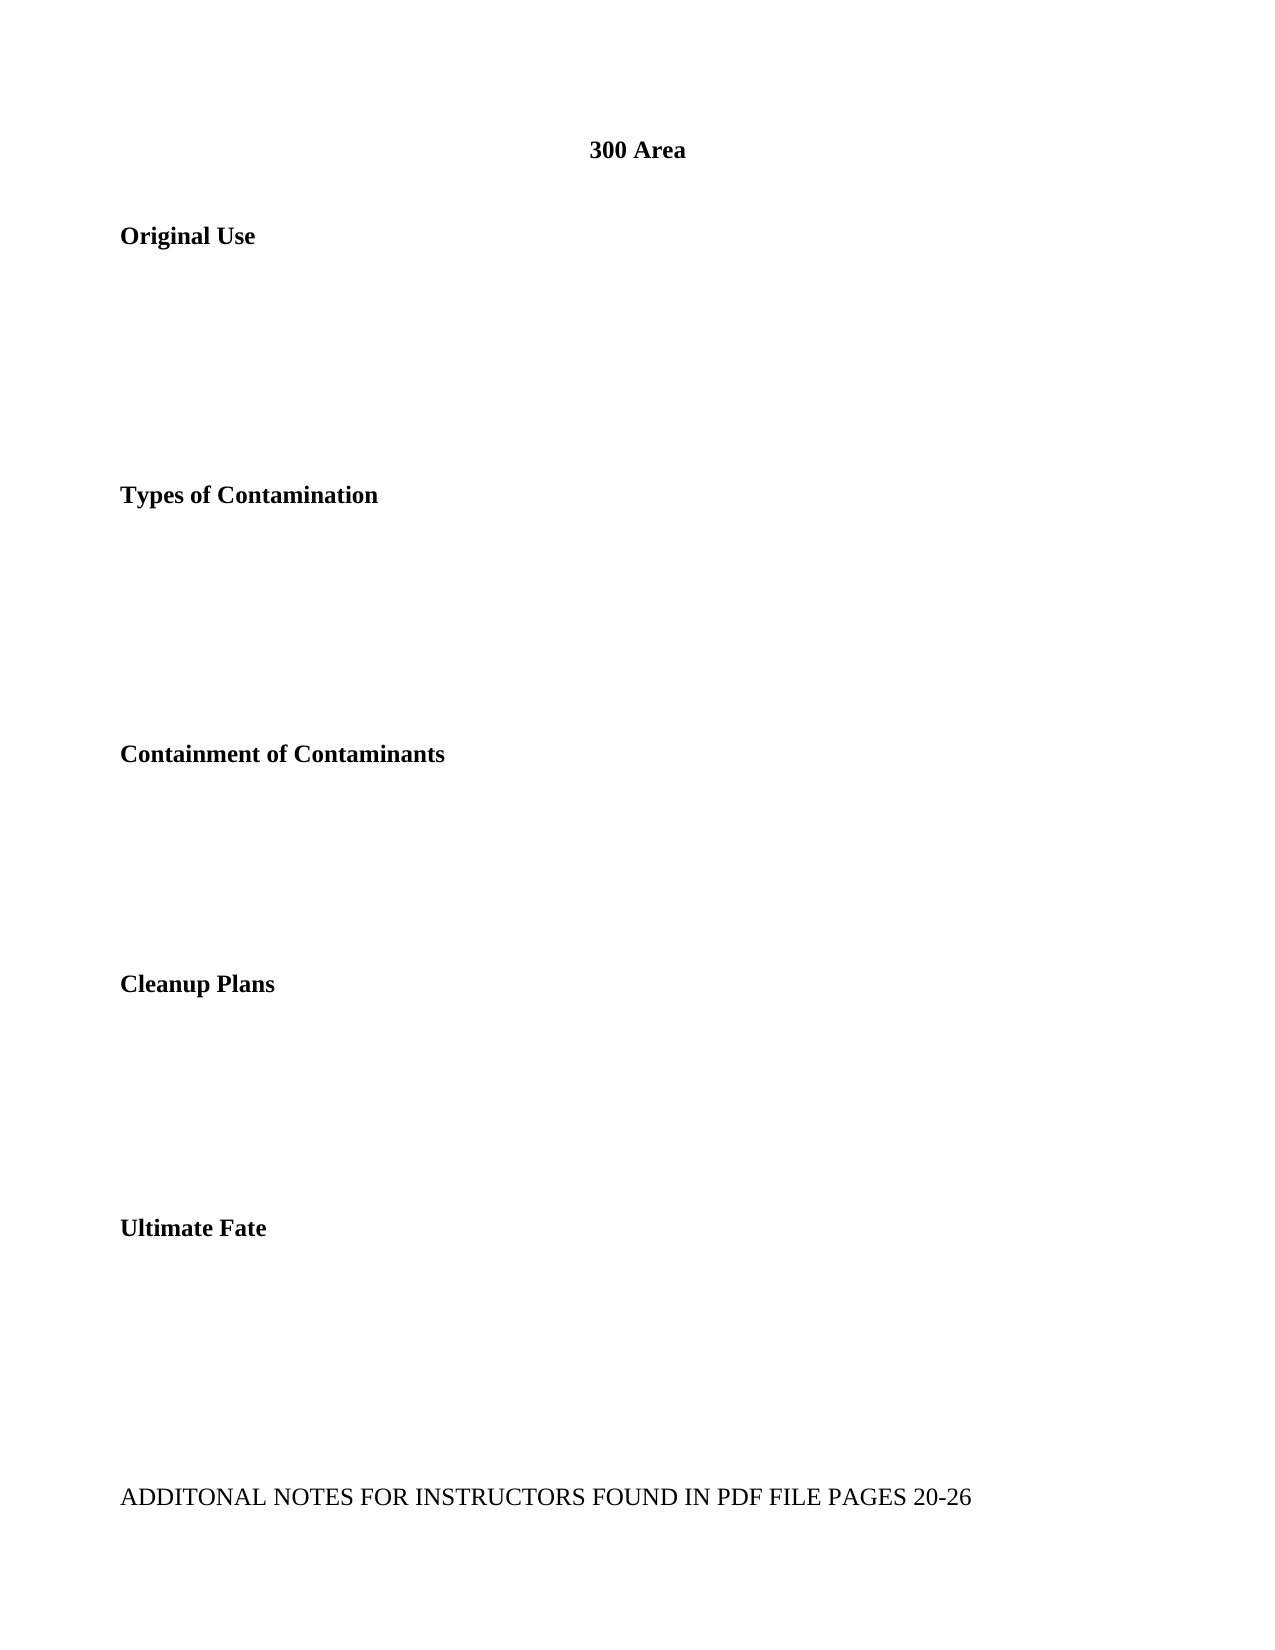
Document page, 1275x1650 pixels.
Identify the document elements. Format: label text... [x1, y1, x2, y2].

text Cleanup Plans [120, 969, 1155, 997]
text Original Use [120, 221, 1155, 250]
text ADDITONAL NOTES FOR INSTRUCTORS FOUND IN PDF FILE PAGES 20-26 [120, 1482, 1155, 1511]
text 300 Area [120, 135, 1155, 164]
text Containment of Contaminants [120, 739, 1155, 767]
text Types of Contamination [120, 480, 1155, 509]
text Ultimate Fate [120, 1213, 1155, 1242]
